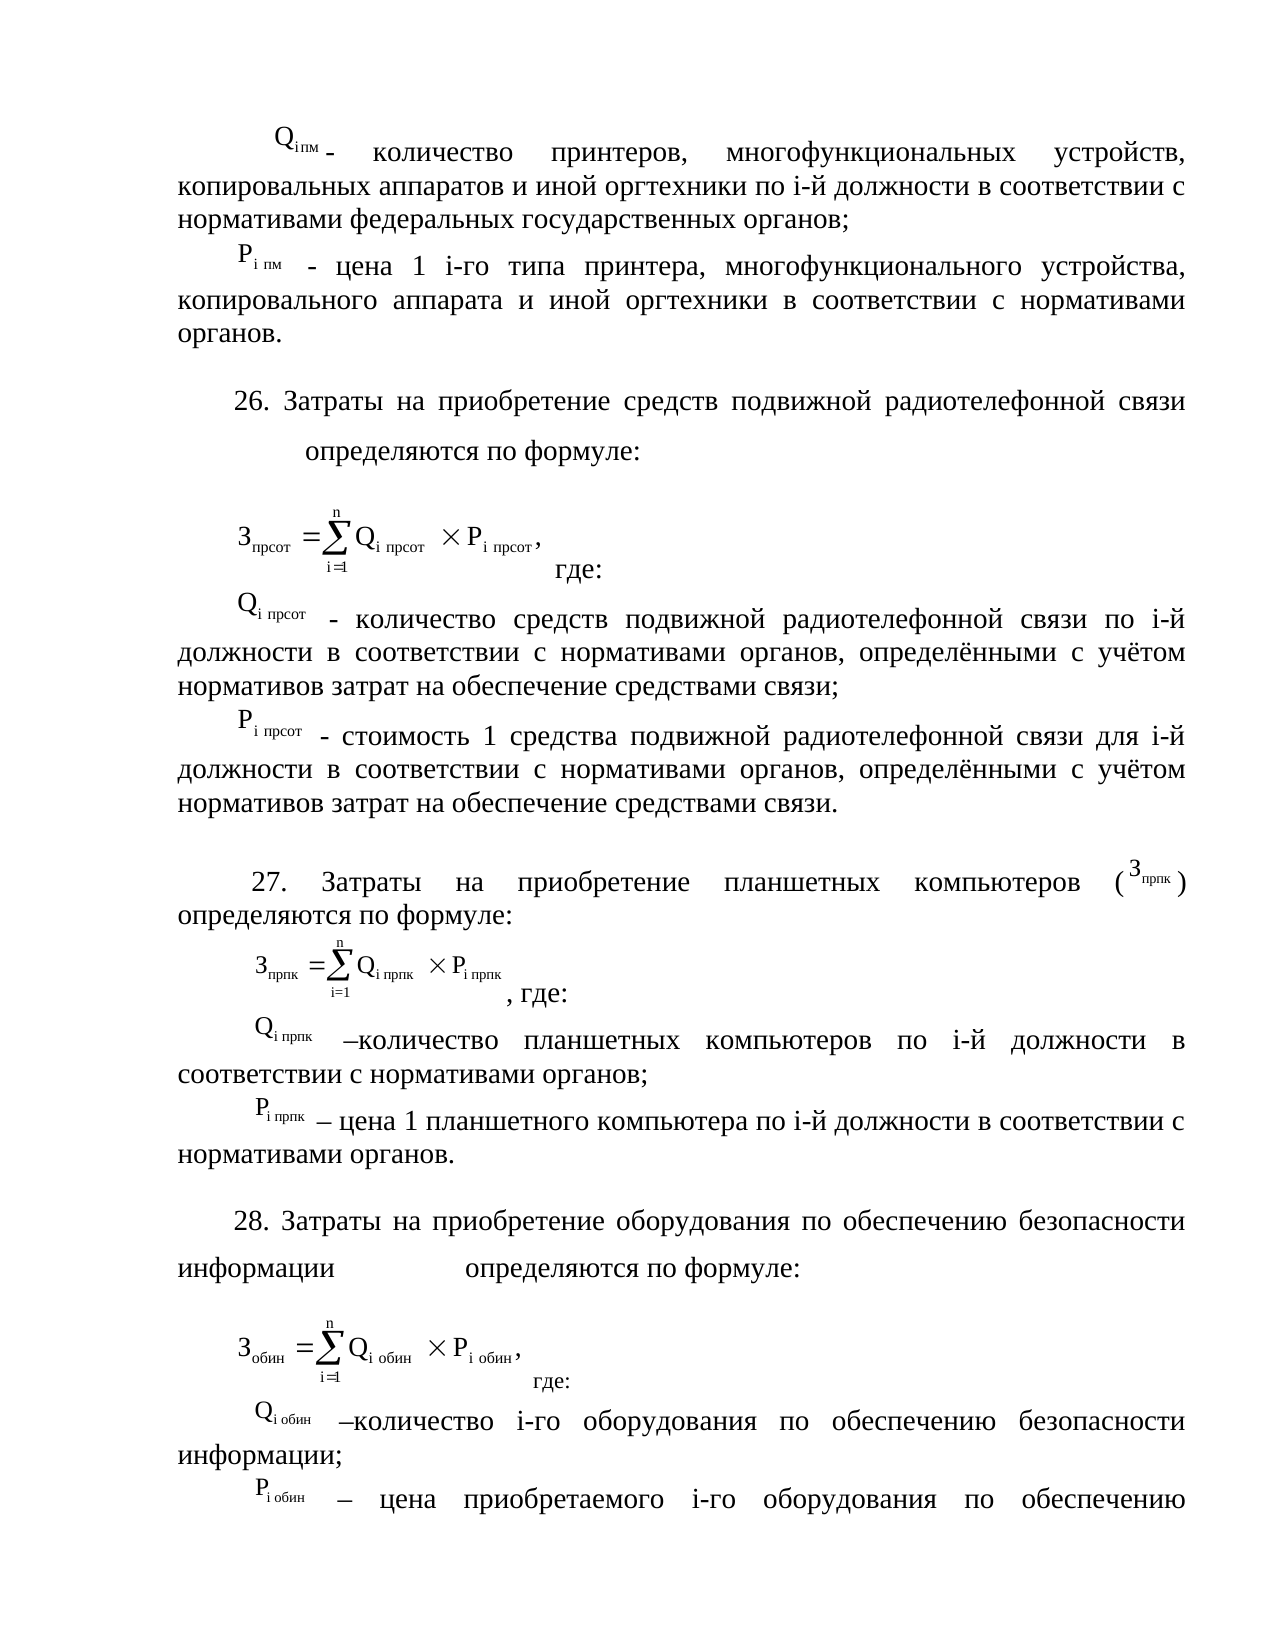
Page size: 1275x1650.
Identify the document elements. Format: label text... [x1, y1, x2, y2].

text - количество средств подвижной радиотелефонной связи по i-й должности в соответствии с нормативами органов, определёнными с учётом нормативов затрат на обеспечение средствами связи; [177, 584, 1186, 701]
text – цена 1 планшетного компьютера по i-й должности в соответствии с нормативами органов. [177, 1089, 1186, 1170]
text - цена 1 i-го типа принтера, многофункционального устройства, копировального аппарата и иной оргтехники в соответствии с нормативами органов. [177, 235, 1186, 349]
text –количество i-го оборудования по обеспечению безопасности информации; [177, 1393, 1186, 1471]
text 27. Затраты на приобретение планшетных компьютеров () определяются по формуле: [177, 852, 1186, 931]
text где: [177, 1310, 1186, 1393]
text –количество планшетных компьютеров по i-й должности в соответствии с нормативами органов; [177, 1009, 1186, 1089]
text 26. Затраты на приобретение средств подвижной радиотелефонной связи определяются по формуле: [177, 383, 1186, 466]
text - количество принтеров, многофункциональных устройств, копировальных аппаратов и иной оргтехники по i-й должности в соответствии с нормативами федеральных государственных органов; [177, 118, 1186, 235]
text - стоимость 1 средства подвижной радиотелефонной связи для i-й должности в соответствии с нормативами органов, определёнными с учётом нормативов затрат на обеспечение средствами связи. [177, 701, 1186, 818]
text 28. Затраты на приобретение оборудования по обеспечению безопасности информации определяются по формуле: [177, 1203, 1186, 1284]
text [177, 1471, 1186, 1514]
text , где: [177, 931, 1186, 1009]
text где: [177, 500, 1186, 584]
